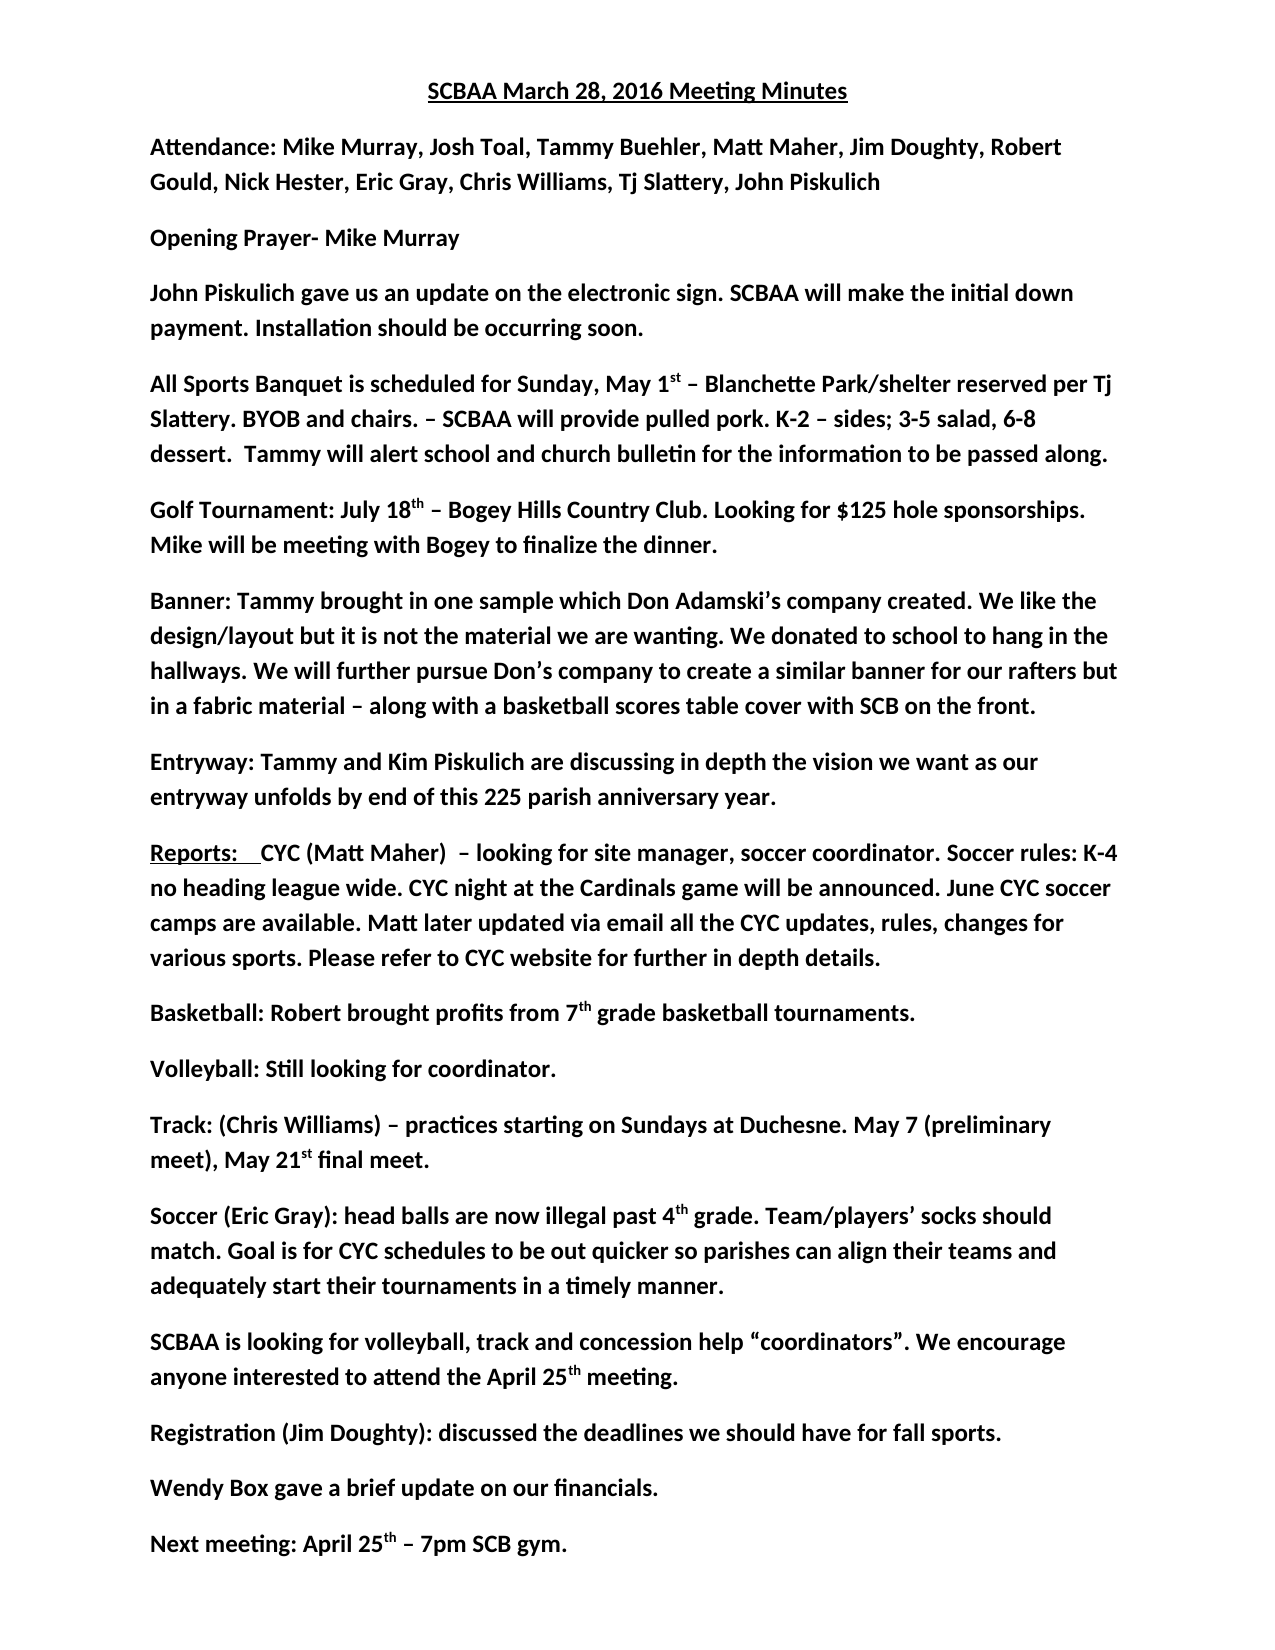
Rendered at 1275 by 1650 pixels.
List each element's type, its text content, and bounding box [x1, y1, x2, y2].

text Opening Prayer- Mike Murray [150, 222, 1125, 252]
text SCBAA March 28, 2016 Meeting Minutes [150, 75, 1125, 106]
text Golf Tournament: July 18th – Bogey Hills Country Club. Looking for $125 hole sponsorships. Mike will be meeting with Bogey to finalize the dinner. [150, 494, 1125, 560]
text Volleyball: Still looking for coordinator. [150, 1053, 1125, 1084]
text Reports: CYC (Matt Maher) – looking for site manager, soccer coordinator. Soccer rules: K-4 no heading league wide. CYC night at the Cardinals game will be announced. June CYC soccer camps are available. Matt later updated via email all the CYC updates, rules, changes for various sports. Please refer to CYC website for further in depth details. [150, 837, 1125, 972]
text Soccer (Eric Gray): head balls are now illegal past 4th grade. Team/players’ socks should match. Goal is for CYC schedules to be out quicker so parishes can align their teams and adequately start their tournaments in a timely manner. [150, 1200, 1125, 1301]
text SCBAA is looking for volleyball, track and concession help “coordinators”. We encourage anyone interested to attend the April 25th meeting. [150, 1326, 1125, 1391]
text Next meeting: April 25th – 7pm SCB gym. [150, 1528, 1125, 1559]
text Entryway: Tammy and Kim Piskulich are discussing in depth the vision we want as our entryway unfolds by end of this 225 parish anniversary year. [150, 746, 1125, 811]
text Banner: Tammy brought in one sample which Don Adamski’s company created. We like the design/layout but it is not the material we are wanting. We donated to school to hang in the hallways. We will further pursue Don’s company to create a similar banner for our rafters but in a fabric material – along with a basketball scores table cover with SCB on the front. [150, 585, 1125, 721]
text Wendy Box gave a brief update on our financials. [150, 1472, 1125, 1503]
text Attendance: Mike Murray, Josh Toal, Tammy Buehler, Matt Maher, Jim Doughty, Robert Gould, Nick Hester, Eric Gray, Chris Williams, Tj Slattery, John Piskulich [150, 131, 1125, 196]
text Registration (Jim Doughty): discussed the deadlines we should have for fall sports. [150, 1417, 1125, 1447]
text Basketball: Robert brought profits from 7th grade basketball tournaments. [150, 997, 1125, 1028]
text John Piskulich gave us an update on the electronic sign. SCBAA will make the initial down payment. Installation should be occurring soon. [150, 277, 1125, 343]
text Track: (Chris Williams) – practices starting on Sundays at Duchesne. May 7 (preliminary meet), May 21st final meet. [150, 1109, 1125, 1175]
text All Sports Banquet is scheduled for Sunday, May 1st – Blanchette Park/shelter reserved per Tj Slattery. BYOB and chairs. – SCBAA will provide pulled pork. K-2 – sides; 3-5 salad, 6-8 dessert. Tammy will alert school and church bulletin for the information to be passed along. [150, 368, 1125, 469]
